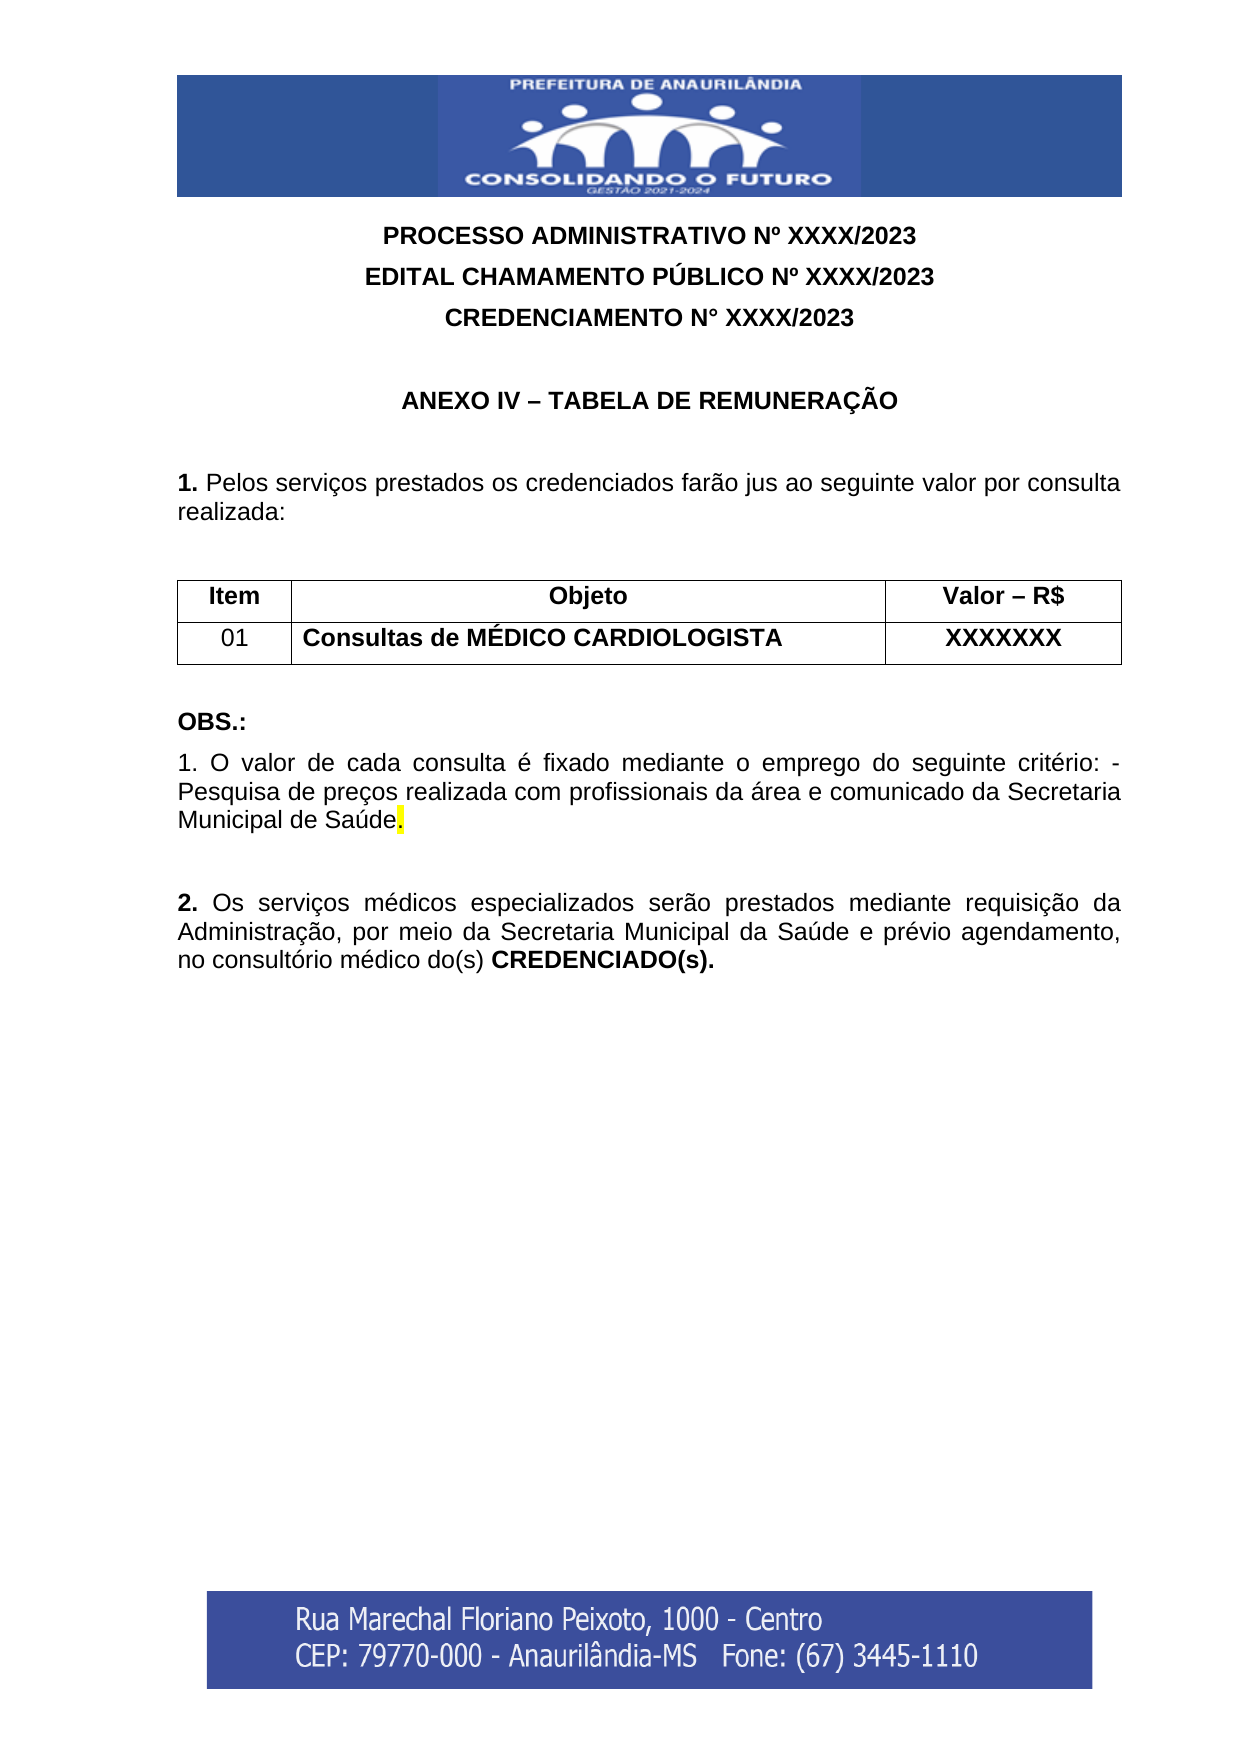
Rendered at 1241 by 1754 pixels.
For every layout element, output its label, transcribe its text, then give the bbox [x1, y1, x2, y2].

table_cell Consultas de MÉDICO CARDIOLOGISTA [292, 623, 885, 664]
text ANEXO IV – TABELA DE REMUNERAÇÃO [177, 386, 1122, 415]
text 1. O valor de cada consulta é fixado mediante o emprego do seguinte critério: - Pesquisa de preços realizada com profissionais da área e comunicado da Secretaria Municipal de Saúde. [177, 748, 1122, 834]
table_cell 01 [178, 623, 291, 664]
table_header Item [178, 581, 291, 622]
text OBS.: [177, 707, 1122, 735]
table_cell XXXXXXX [886, 623, 1121, 664]
picture [437, 75, 862, 197]
text CREDENCIAMENTO N° XXXX/2023 [177, 303, 1122, 332]
text PROCESSO ADMINISTRATIVO Nº XXXX/2023 [177, 221, 1122, 250]
text EDITAL CHAMAMENTO PÚBLICO Nº XXXX/2023 [177, 262, 1122, 291]
table_header Objeto [292, 581, 885, 622]
text 1. Pelos serviços prestados os credenciados farão jus ao seguinte valor por consulta realizada: [177, 468, 1122, 526]
picture [206, 1591, 1093, 1689]
text 2. Os serviços médicos especializados serão prestados mediante requisição da Administração, por meio da Secretaria Municipal da Saúde e prévio agendamento, no consultório médico do(s) CREDENCIADO(s). [177, 888, 1122, 974]
table_header Valor – R$ [886, 581, 1121, 622]
